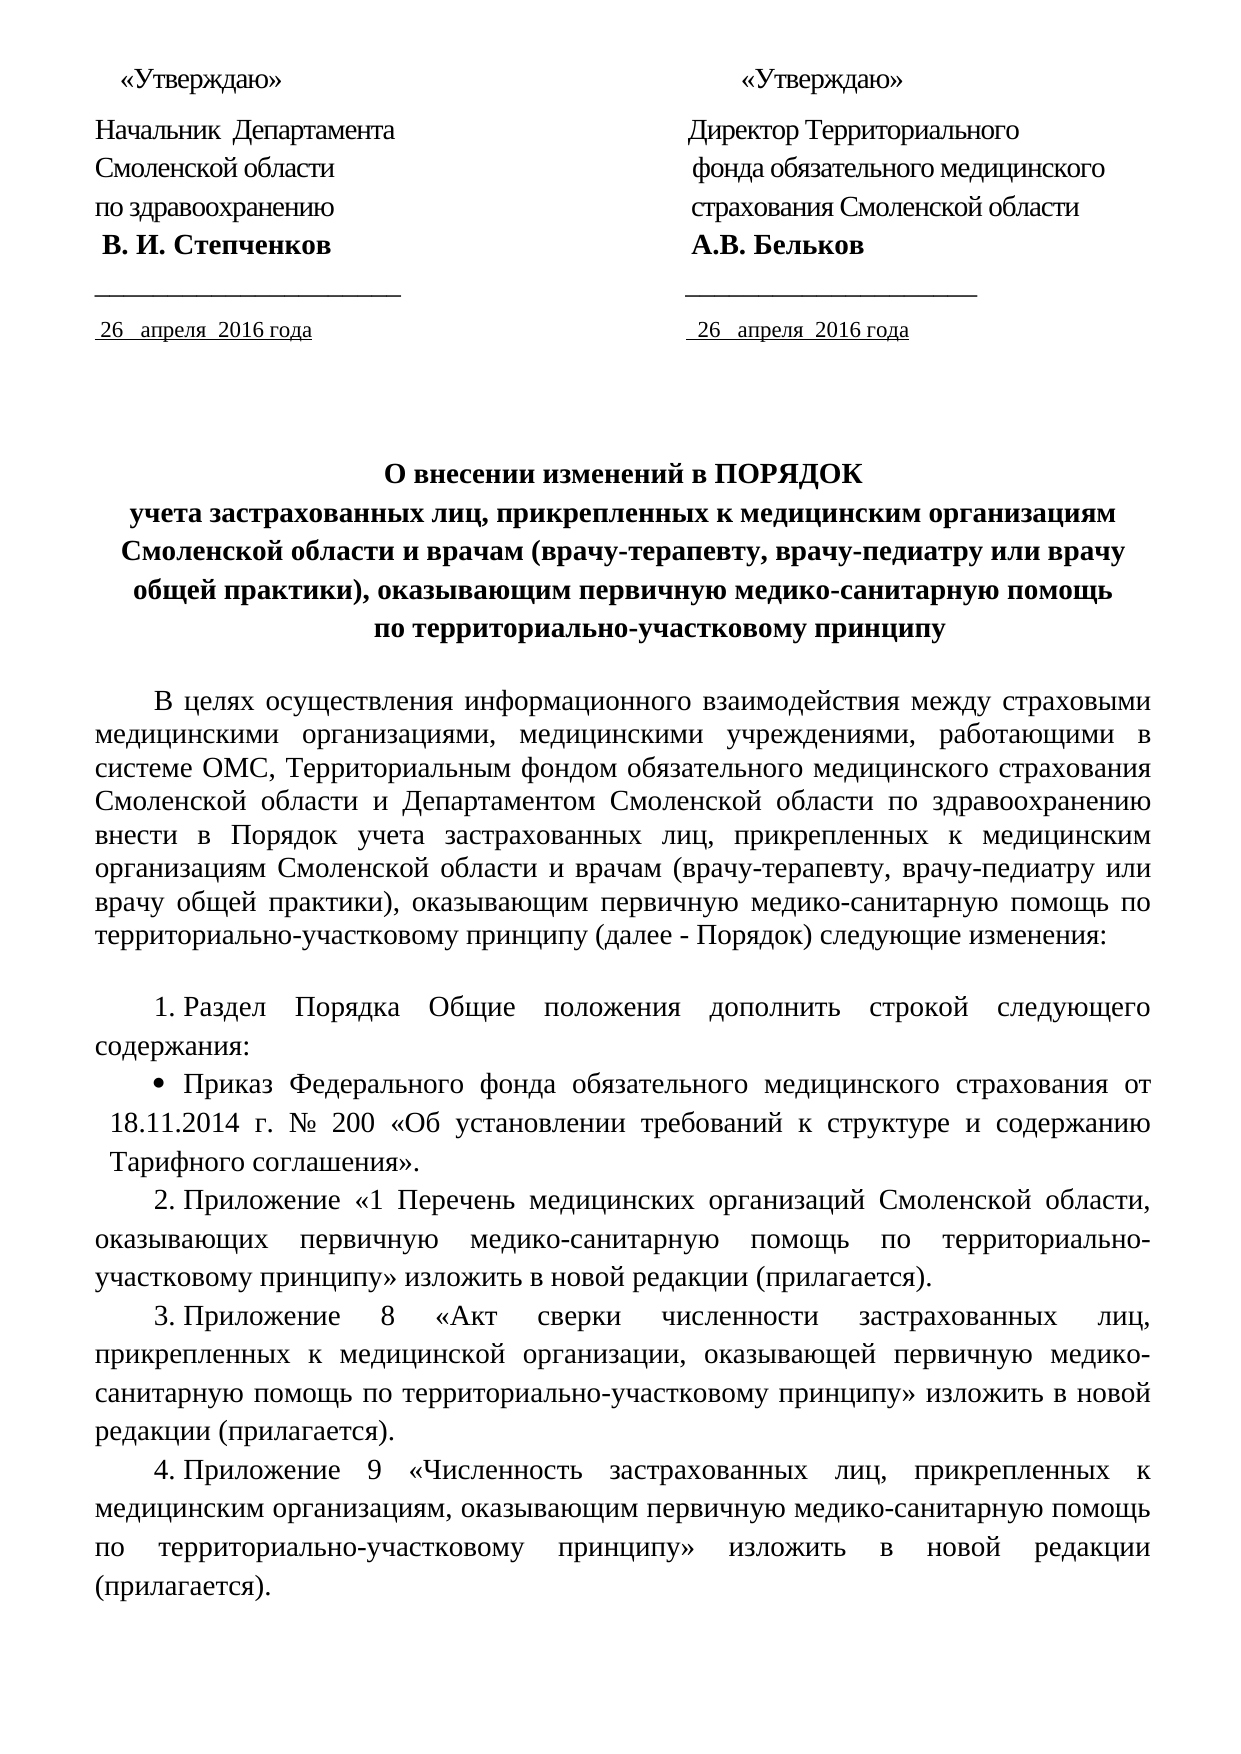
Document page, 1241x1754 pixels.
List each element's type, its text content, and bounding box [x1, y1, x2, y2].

text по здравоохранению страхования Смоленской области [94, 189, 1152, 222]
list Приложение 9 «Численность застрахованных лиц, прикрепленных к медицинским организациям, оказывающим первичную медико-санитарную помощь по территориально-участковому принципу» изложить в новой редакции (прилагается). [94, 1452, 1152, 1601]
text Начальник Департамента Директор Территориального [94, 112, 1152, 145]
text Смоленской области фонда обязательного медицинского [94, 150, 1152, 184]
list Приложение 8 «Акт сверки численности застрахованных лиц, прикрепленных к медицинской организации, оказывающей первичную медико-санитарную помощь по территориально-участковому принципу» изложить в новой редакции (прилагается). [94, 1298, 1152, 1447]
text О внесении изменений в ПОРЯДОК [94, 456, 1152, 490]
text учета застрахованных лиц, прикрепленных к медицинским организациям Смоленской области и врачам (врачу-терапевту, врачу-педиатру или врачу общей практики), оказывающим первичную медико-санитарную помощь [94, 495, 1152, 606]
text _____________________ ____________________ [94, 266, 1152, 299]
list Раздел Порядка Общие положения дополнить строкой следующего содержания: [94, 989, 1152, 1062]
text «Утверждаю» «Утверждаю» [94, 61, 1152, 95]
text 26 апреля 2016 года 26 апреля 2016 года [94, 316, 1152, 343]
text В целях осуществления информационного взаимодействия между страховыми медицинскими организациями, медицинскими учреждениями, работающими в системе ОМС, Территориальным фондом обязательного медицинского страхования Смоленской области и Департаментом Смоленской области по здравоохранению внести в Порядок учета застрахованных лиц, прикрепленных к медицинским организациям Смоленской области и врачам (врачу-терапевту, врачу-педиатру или врачу общей практики), оказывающим первичную медико-санитарную помощь по территориально-участковому принципу (далее - Порядок) следующие изменения: [94, 683, 1152, 951]
list Приложение «1 Перечень медицинских организаций Смоленской области, оказывающих первичную медико-санитарную помощь по территориально-участковому принципу» изложить в новой редакции (прилагается). [94, 1182, 1152, 1293]
text по территориально-участковому принципу [94, 611, 1152, 644]
list Приказ Федерального фонда обязательного медицинского страхования от 18.11.2014 г. № 200 «Об установлении требований к структуре и содержанию Тарифного соглашения». [109, 1067, 1152, 1177]
text В. И. Степченков А.В. Бельков [94, 227, 1152, 261]
